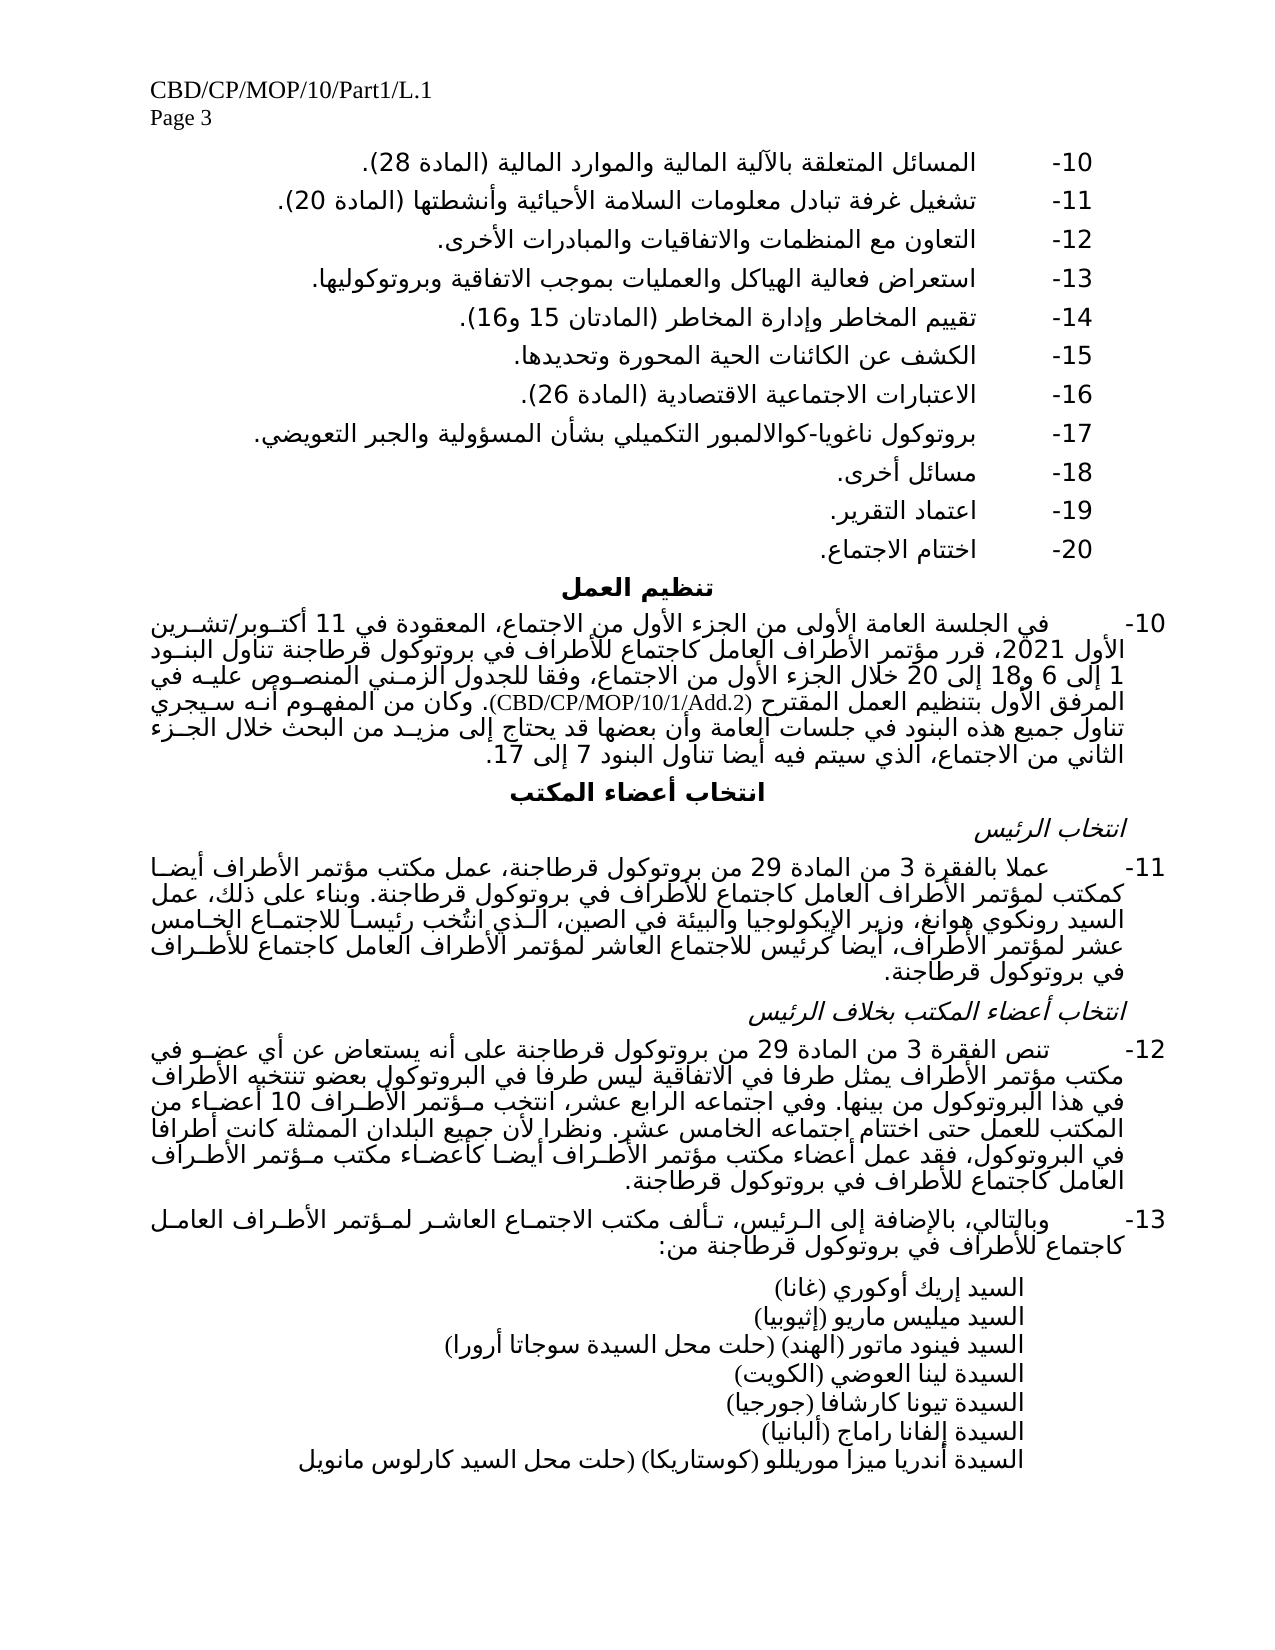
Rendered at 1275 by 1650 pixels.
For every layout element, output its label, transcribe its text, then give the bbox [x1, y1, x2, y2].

list المسائل المتعلقة بالآلية المالية والموارد المالية (المادة 28). [150, 150, 1052, 176]
text انتخاب أعضاء المكتب بخلاف الرئيس [150, 999, 1125, 1025]
table_cell السيدة تيونا كارشافا (جورجيا) [239, 1388, 1036, 1417]
text انتخاب أعضاء المكتب [150, 781, 1125, 806]
list التعاون مع المنظمات والاتفاقيات والمبادرات الأخرى. [150, 227, 1052, 254]
list بروتوكول ناغويا-كوالالمبور التكميلي بشأن المسؤولية والجبر التعويضي. [150, 421, 1052, 447]
table_cell السيد فينود ماتور (الهند) (حلت محل السيدة سوجاتا أرورا) [239, 1330, 1036, 1359]
list الاعتبارات الاجتماعية الاقتصادية (المادة 26). [150, 382, 1052, 409]
list تشغيل غرفة تبادل معلومات السلامة الأحيائية وأنشطتها (المادة 20). [150, 189, 1052, 215]
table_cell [239, 1445, 1036, 1474]
text انتخاب الرئيس [150, 817, 1125, 843]
table_cell السيد ميليس ماريو (إثيوبيا) [239, 1302, 1036, 1330]
text تنظيم العمل [150, 576, 1125, 601]
list عملا بالفقرة 3 من المادة 29 من بروتوكول قرطاجنة، عمل مكتب مؤتمر الأطراف أيضا كمكتب لمؤتمر الأطراف العامل كاجتماع للأطراف في بروتوكول قرطاجنة. وبناء على ذلك، عمل السيد رونكوي هوانغ، وزير الإيكولوجيا والبيئة في الصين، الذي انتُخب رئيسا للاجتماع الخامس عشر لمؤتمر الأطراف، أيضا كرئيس للاجتماع العاشر لمؤتمر الأطراف العامل كاجتماع للأطراف في بروتوكول قرطاجنة. [150, 855, 1125, 987]
list استعراض فعالية الهياكل والعمليات بموجب الاتفاقية وبروتوكوليها. [150, 266, 1052, 292]
list تقييم المخاطر وإدارة المخاطر (المادتان 15 و16). [150, 305, 1052, 331]
list في الجلسة العامة الأولى من الجزء الأول من الاجتماع، المعقودة في 11 أكتوبر/تشرين الأول 2021، قرر مؤتمر الأطراف العامل كاجتماع للأطراف في بروتوكول قرطاجنة تناول البنود 1 إلى 6 و18 إلى 20 خلال الجزء الأول من الاجتماع، وفقا للجدول الزمني المنصوص عليه في المرفق الأول بتنظيم العمل المقترح (CBD/CP/MOP/10/1/Add.2). وكان من المفهوم أنه سيجري تناول جميع هذه البنود في جلسات العامة وأن بعضها قد يحتاج إلى مزيد من البحث خلال الجزء الثاني من الاجتماع، الذي سيتم فيه أيضا تناول البنود 7 إلى 17. [150, 611, 1125, 769]
table_header السيد إريك أوكوري (غانا) [239, 1273, 1036, 1302]
list اختتام الاجتماع. [150, 537, 1052, 564]
table_cell السيدة إلفانا راماج (ألبانيا) [239, 1417, 1036, 1445]
list وبالتالي، بالإضافة إلى الرئيس، تألف مكتب الاجتماع العاشر لمؤتمر الأطراف العامل كاجتماع للأطراف في بروتوكول قرطاجنة من: [150, 1208, 1125, 1260]
table_cell السيدة لينا العوضي (الكويت) [239, 1359, 1036, 1388]
list تنص الفقرة 3 من المادة 29 من بروتوكول قرطاجنة على أنه يستعاض عن أي عضو في مكتب مؤتمر الأطراف يمثل طرفا في الاتفاقية ليس طرفا في البروتوكول بعضو تنتخبه الأطراف في هذا البروتوكول من بينها. وفي اجتماعه الرابع عشر، انتخب مؤتمر الأطراف 10 أعضاء من المكتب للعمل حتى اختتام اجتماعه الخامس عشر. ونظرا لأن جميع البلدان الممثلة كانت أطرافا في البروتوكول، فقد عمل أعضاء مكتب مؤتمر الأطراف أيضا كأعضاء مكتب مؤتمر الأطراف العامل كاجتماع للأطراف في بروتوكول قرطاجنة. [150, 1038, 1125, 1195]
list مسائل أخرى. [150, 460, 1052, 486]
list الكشف عن الكائنات الحية المحورة وتحديدها. [150, 344, 1052, 370]
list اعتماد التقرير. [150, 499, 1052, 525]
